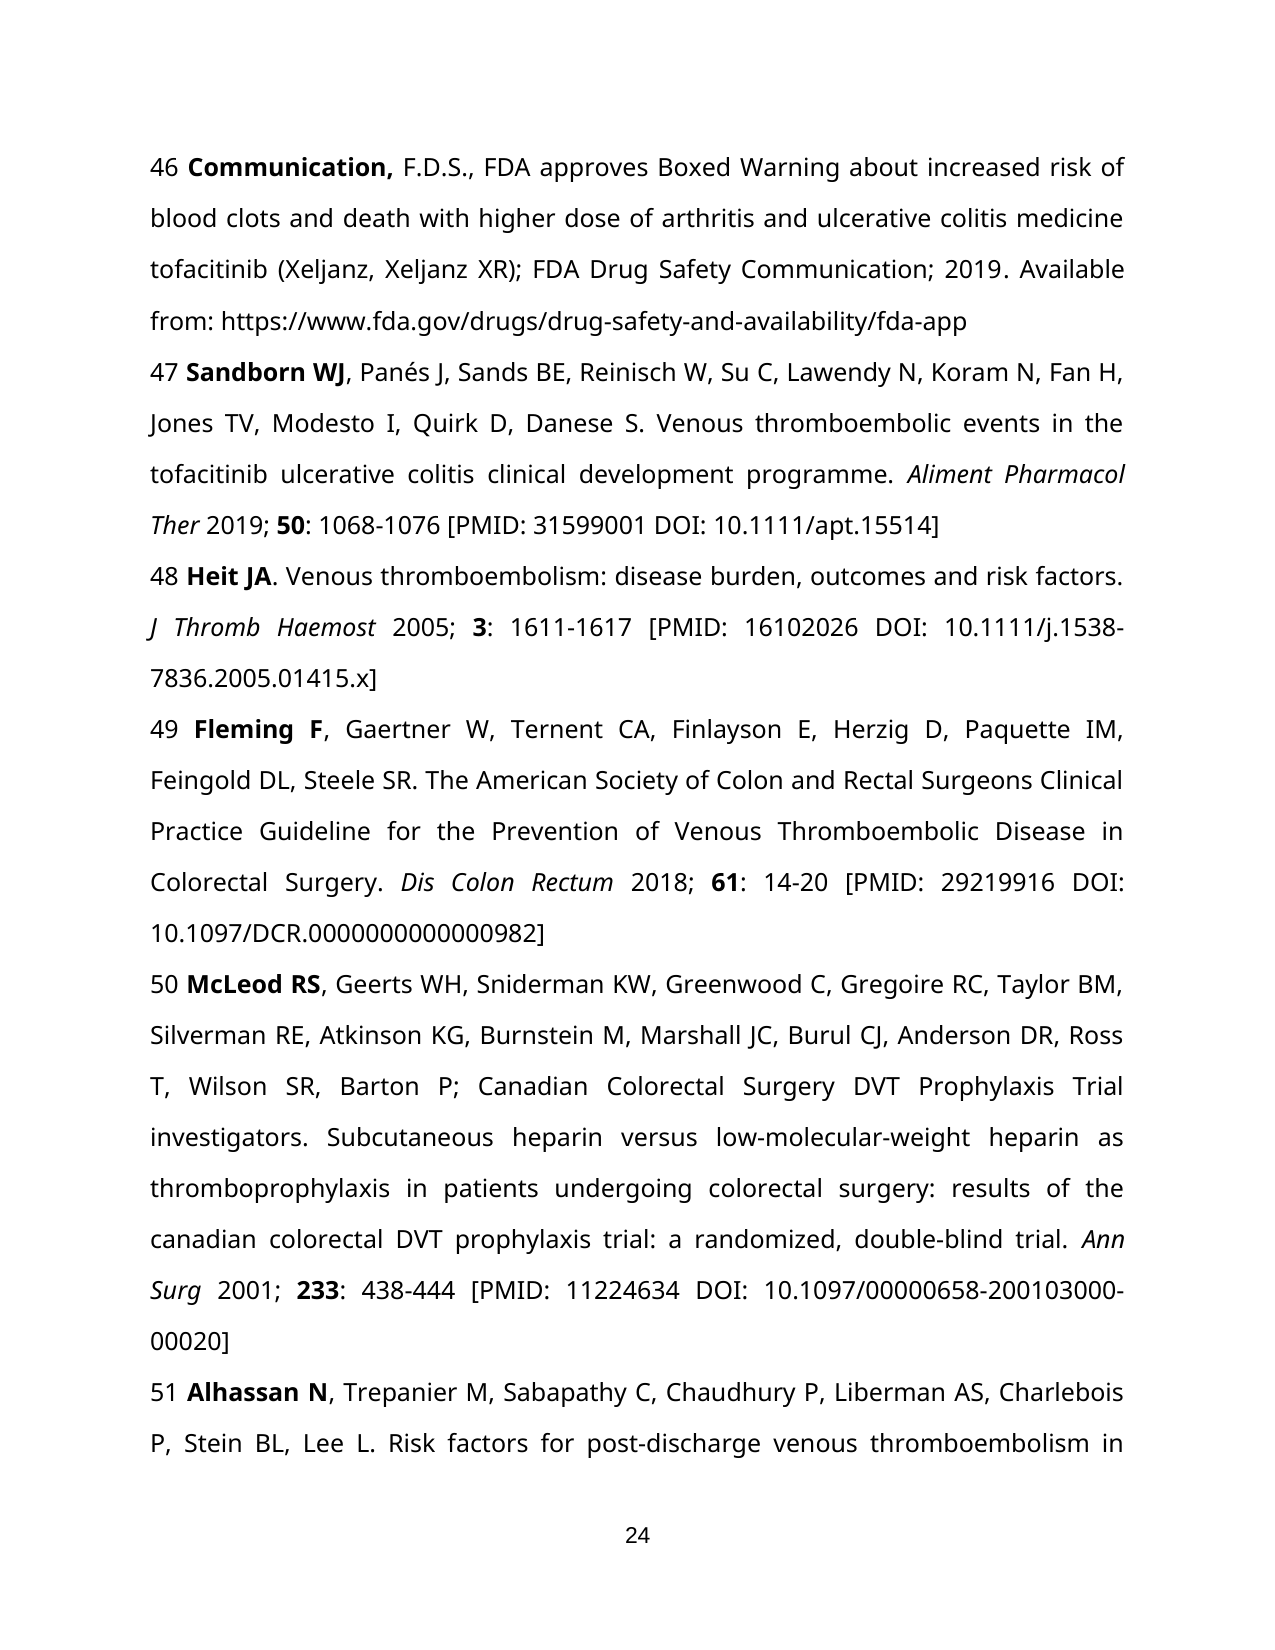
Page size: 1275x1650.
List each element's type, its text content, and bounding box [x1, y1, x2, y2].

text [150, 1375, 1125, 1460]
text 47 Sandborn WJ, Panés J, Sands BE, Reinisch W, Su C, Lawendy N, Koram N, Fan H, Jones TV, Modesto I, Quirk D, Danese S. Venous thromboembolic events in the tofacitinib ulcerative colitis clinical development programme. Aliment Pharmacol Ther 2019; 50: 1068-1076 [PMID: 31599001 DOI: 10.1111/apt.15514] [150, 354, 1125, 541]
text 50 McLeod RS, Geerts WH, Sniderman KW, Greenwood C, Gregoire RC, Taylor BM, Silverman RE, Atkinson KG, Burnstein M, Marshall JC, Burul CJ, Anderson DR, Ross T, Wilson SR, Barton P; Canadian Colorectal Surgery DVT Prophylaxis Trial investigators. Subcutaneous heparin versus low-molecular-weight heparin as thromboprophylaxis in patients undergoing colorectal surgery: results of the canadian colorectal DVT prophylaxis trial: a randomized, double-blind trial. Ann Surg 2001; 233: 438-444 [PMID: 11224634 DOI: 10.1097/00000658-200103000-00020] [150, 967, 1125, 1358]
text 46 Communication, F.D.S., FDA approves Boxed Warning about increased risk of blood clots and death with higher dose of arthritis and ulcerative colitis medicine tofacitinib (Xeljanz, Xeljanz XR); FDA Drug Safety Communication; 2019. Available from: https://www.fda.gov/drugs/drug-safety-and-availability/fda-app [150, 150, 1125, 337]
text 49 Fleming F, Gaertner W, Ternent CA, Finlayson E, Herzig D, Paquette IM, Feingold DL, Steele SR. The American Society of Colon and Rectal Surgeons Clinical Practice Guideline for the Prevention of Venous Thromboembolic Disease in Colorectal Surgery. Dis Colon Rectum 2018; 61: 14-20 [PMID: 29219916 DOI: 10.1097/DCR.0000000000000982] [150, 711, 1125, 950]
text 48 Heit JA. Venous thromboembolism: disease burden, outcomes and risk factors. J Thromb Haemost 2005; 3: 1611-1617 [PMID: 16102026 DOI: 10.1111/j.1538-7836.2005.01415.x] [150, 558, 1125, 694]
